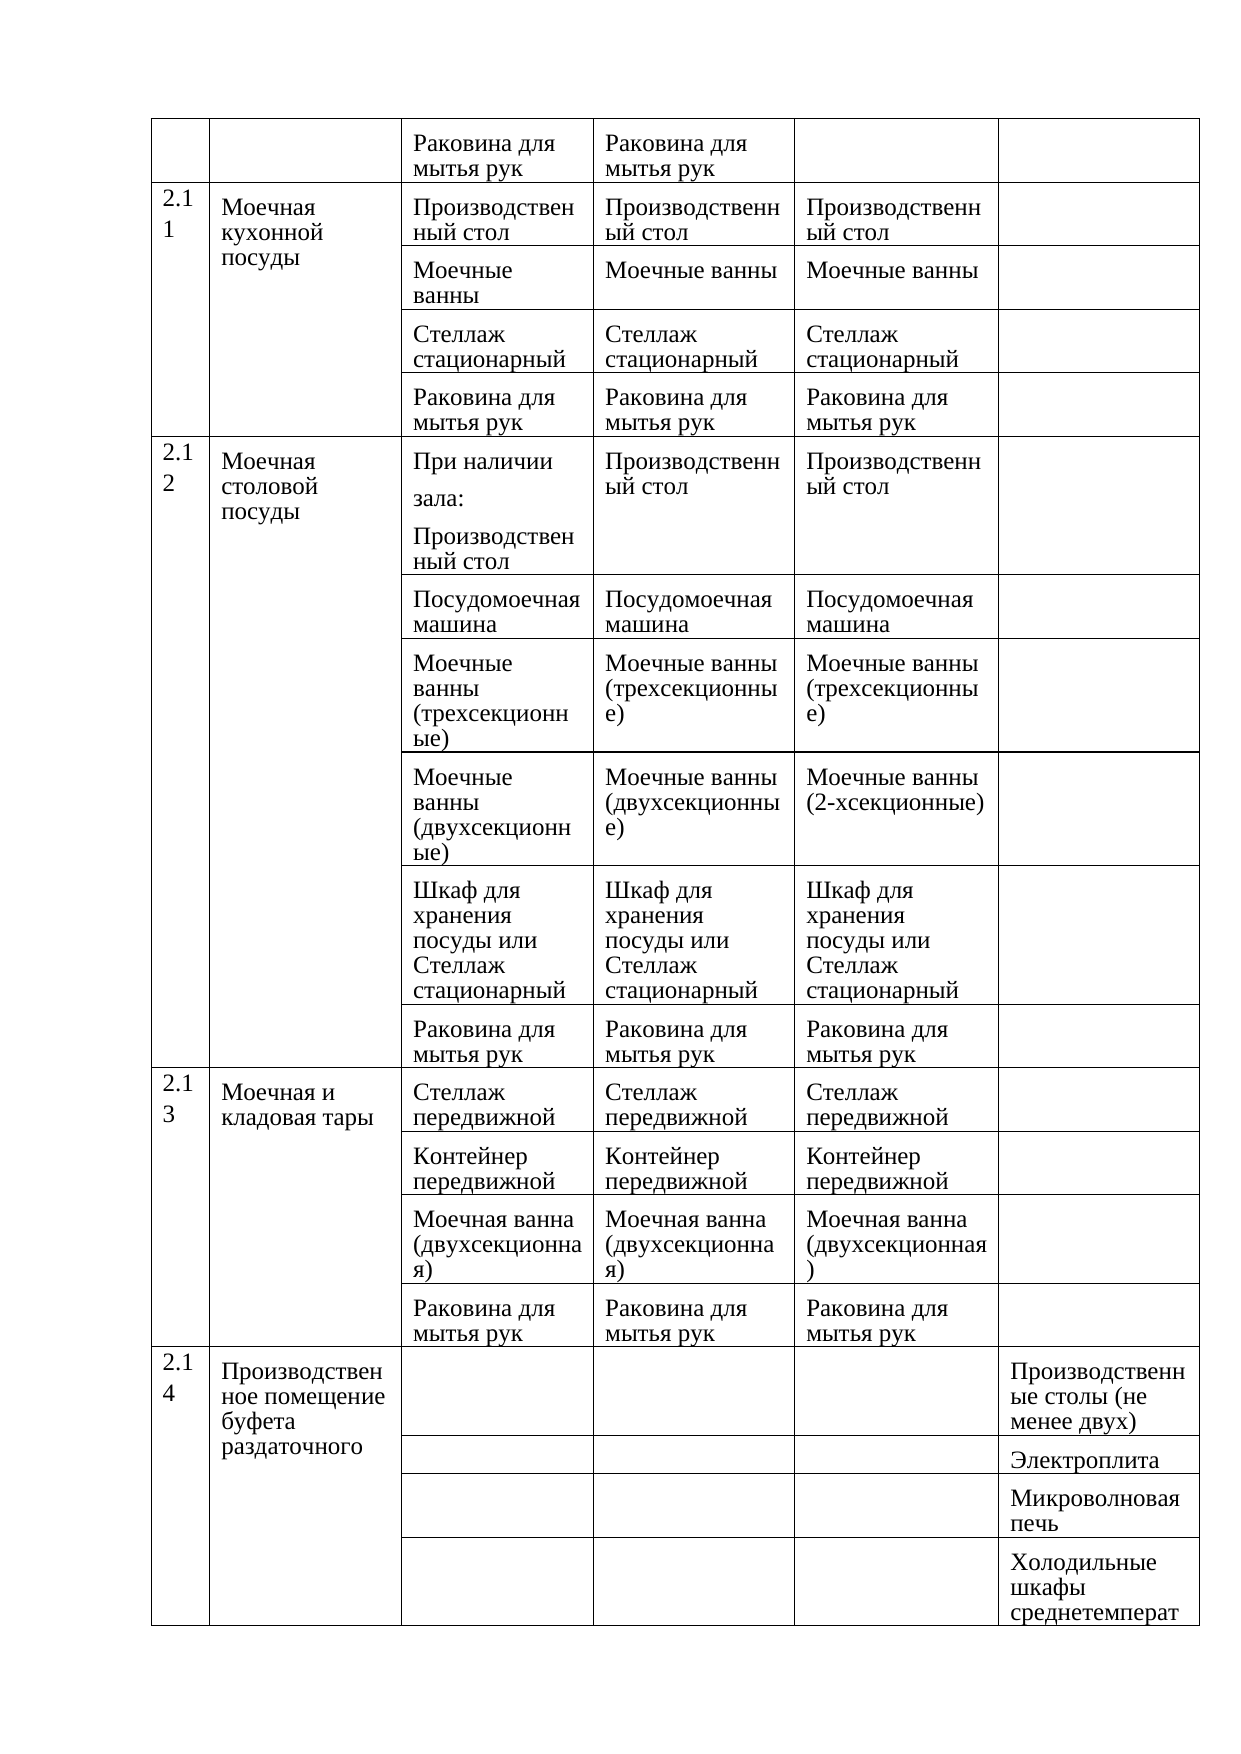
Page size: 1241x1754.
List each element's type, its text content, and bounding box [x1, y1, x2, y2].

table_cell Раковина для мытья рук [594, 119, 794, 182]
table_cell Моечные ванны [594, 246, 794, 309]
table_cell [999, 1195, 1199, 1283]
table_cell Моечные ванны (двухсекционные) [594, 753, 794, 865]
table_cell Моечные ванны (трехсекционные) [402, 639, 593, 751]
table_cell 2.12 [152, 437, 209, 1067]
table_cell [999, 1284, 1199, 1346]
table_cell Раковина для мытья рук [402, 1005, 593, 1067]
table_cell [999, 1538, 1199, 1625]
table_cell [795, 1474, 998, 1537]
table_cell Производственный стол [594, 437, 794, 574]
table_cell Моечные ванны (2-хсекционные) [795, 753, 998, 865]
table_cell Контейнер передвижной [795, 1132, 998, 1194]
table_cell [795, 1347, 998, 1435]
table_cell [594, 1347, 794, 1435]
table_cell Стеллаж передвижной [402, 1068, 593, 1131]
table_cell [594, 1436, 794, 1473]
table_cell Раковина для мытья рук [402, 1284, 593, 1346]
table_cell Шкаф для хранения посуды или Стеллаж стационарный [795, 866, 998, 1003]
table_cell Раковина для мытья рук [795, 1005, 998, 1067]
table_cell 2.11 [152, 183, 209, 436]
table_cell Раковина для мытья рук [594, 1005, 794, 1067]
table_cell Моечная столовой посуды [210, 437, 401, 1067]
table_cell При наличии зала: Производственный стол [402, 437, 593, 574]
table_cell Микроволновая печь [999, 1474, 1199, 1537]
table_cell Контейнер передвижной [402, 1132, 593, 1194]
table_cell Моечная ванна (двухсекционная) [795, 1195, 998, 1283]
table_cell Раковина для мытья рук [402, 373, 593, 436]
table_cell Стеллаж передвижной [795, 1068, 998, 1131]
table_cell [999, 639, 1199, 751]
table_cell [402, 1347, 593, 1435]
table_cell [999, 866, 1199, 1003]
table_cell Моечные ванны [402, 246, 593, 309]
table_cell Раковина для мытья рук [795, 1284, 998, 1346]
table_cell [999, 1068, 1199, 1131]
table_cell [795, 1538, 998, 1625]
table_cell Раковина для мытья рук [594, 1284, 794, 1346]
table_cell [999, 373, 1199, 436]
table_cell Производственный стол [795, 183, 998, 245]
table_cell Раковина для мытья рук [594, 373, 794, 436]
table_cell Посудомоечная машина [795, 575, 998, 638]
table_cell Контейнер передвижной [594, 1132, 794, 1194]
table_cell [999, 119, 1199, 182]
table_cell [795, 1436, 998, 1473]
table_cell Посудомоечная машина [594, 575, 794, 638]
table_cell Моечные ванны (трехсекционные) [795, 639, 998, 751]
table_cell [999, 437, 1199, 574]
table_cell Производственный стол [402, 183, 593, 245]
table_cell Раковина для мытья рук [795, 373, 998, 436]
table_cell [999, 575, 1199, 638]
table_cell [999, 246, 1199, 309]
table_cell Стеллаж стационарный [594, 310, 794, 372]
table_cell [999, 183, 1199, 245]
table_cell Моечные ванны (двухсекционные) [402, 753, 593, 865]
table_cell [402, 1538, 593, 1625]
table_cell Моечная и кладовая тары [210, 1068, 401, 1346]
table_cell Стеллаж передвижной [594, 1068, 794, 1131]
table_cell Моечная ванна (двухсекционная) [402, 1195, 593, 1283]
table_cell [999, 1005, 1199, 1067]
table_cell [594, 1538, 794, 1625]
table_cell [795, 119, 998, 182]
table_cell Моечные ванны [795, 246, 998, 309]
table_cell Моечная ванна (двухсекционная) [594, 1195, 794, 1283]
table_cell Посудомоечная машина [402, 575, 593, 638]
table_cell Производственный стол [594, 183, 794, 245]
table_cell Шкаф для хранения посуды или Стеллаж стационарный [594, 866, 794, 1003]
table_cell Шкаф для хранения посуды или Стеллаж стационарный [402, 866, 593, 1003]
table_cell [402, 1474, 593, 1537]
table_cell Стеллаж стационарный [402, 310, 593, 372]
table_cell Раковина для мытья рук [402, 119, 593, 182]
table_cell Производственный стол [795, 437, 998, 574]
table_cell Производственное помещение буфета раздаточного [210, 1347, 401, 1625]
table_cell Стеллаж стационарный [795, 310, 998, 372]
table_cell Моечные ванны (трехсекционные) [594, 639, 794, 751]
table_cell [999, 310, 1199, 372]
table_cell [999, 1132, 1199, 1194]
table_cell 2.14 [152, 1347, 209, 1625]
table_cell [402, 1436, 593, 1473]
table_cell [999, 753, 1199, 865]
table_cell Производственные столы (не менее двух) [999, 1347, 1199, 1435]
table_cell [594, 1474, 794, 1537]
table_cell Электроплита [999, 1436, 1199, 1473]
table_cell 2.13 [152, 1068, 209, 1346]
table_cell Моечная кухонной посуды [210, 183, 401, 436]
